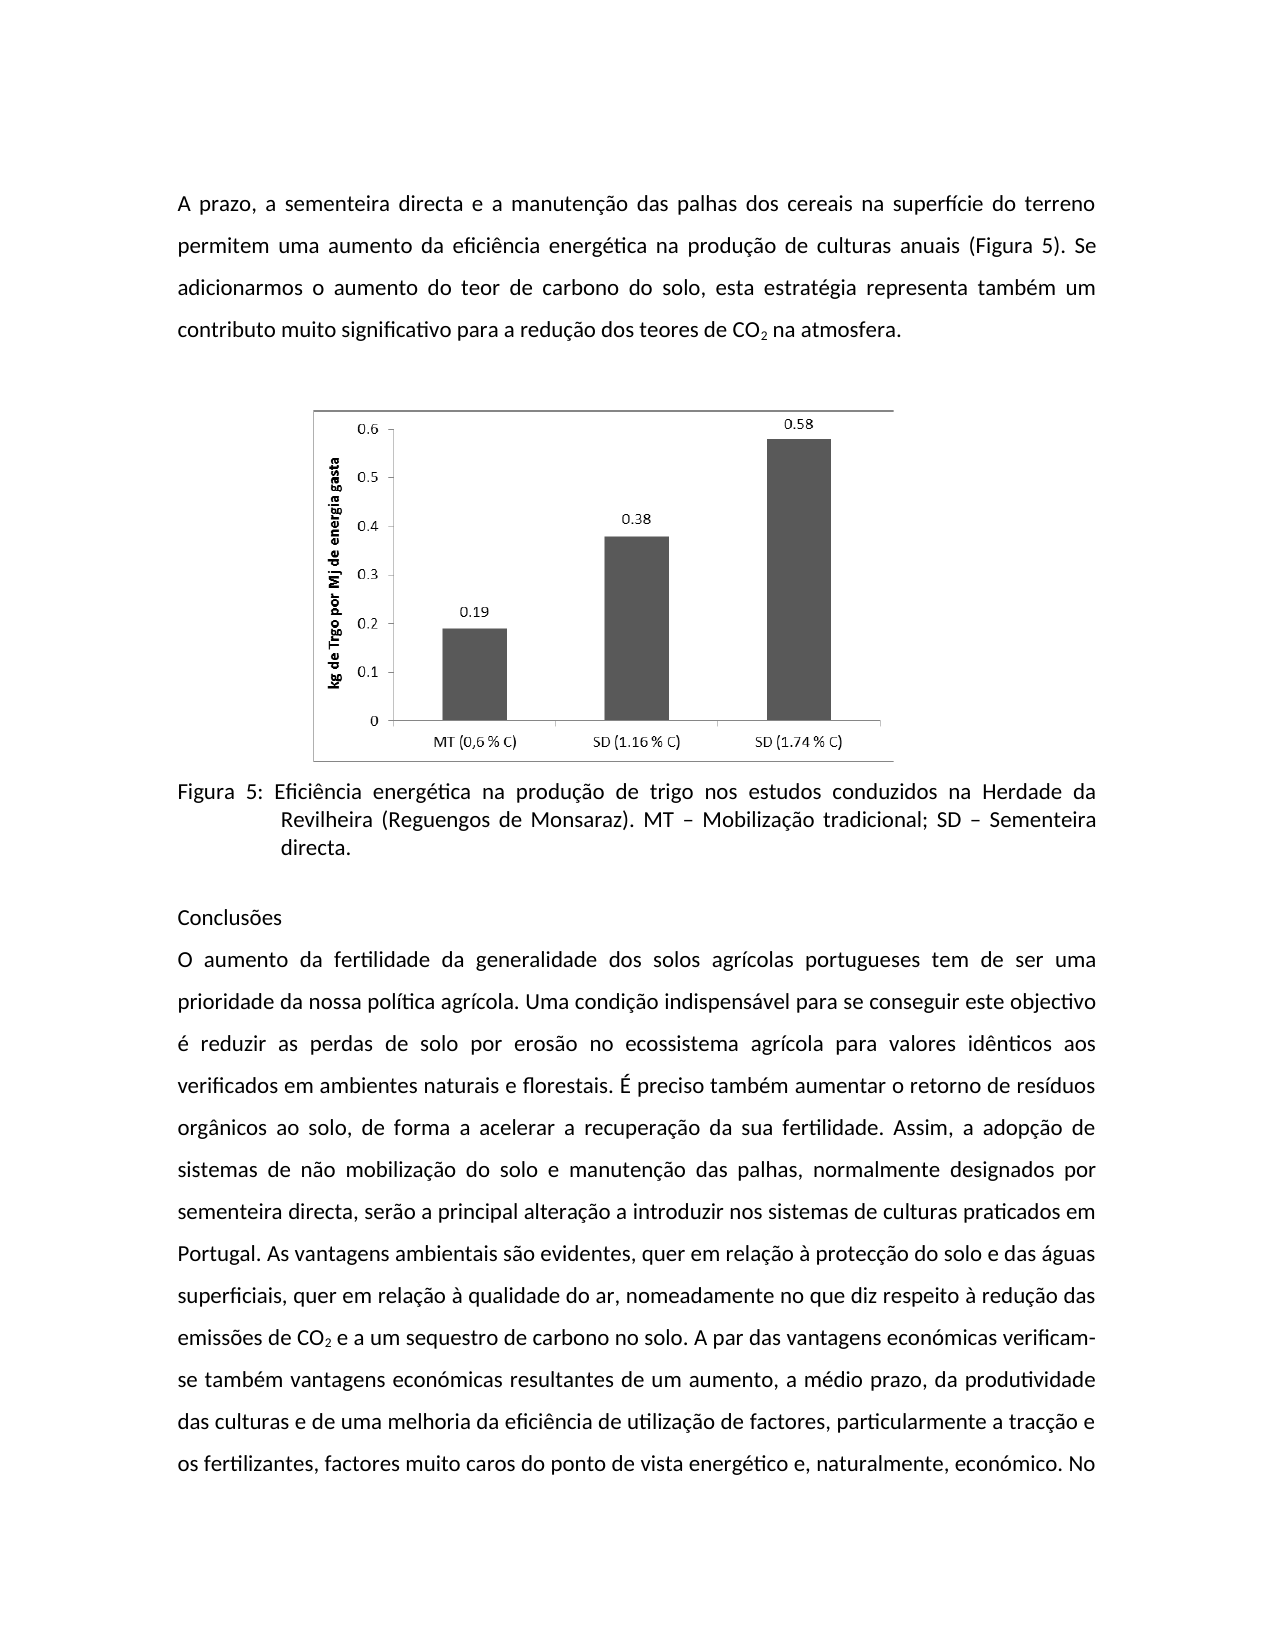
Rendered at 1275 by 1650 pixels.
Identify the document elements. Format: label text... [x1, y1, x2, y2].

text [177, 945, 1098, 1477]
text Conclusões [177, 903, 1098, 931]
text A prazo, a sementeira directa e a manutenção das palhas dos cereais na superfície do terreno permitem uma aumento da eficiência energética na produção de culturas anuais (Figura 5). Se adicionarmos o aumento do teor de carbono do solo, esta estratégia representa também um contributo muito significativo para a redução dos teores de CO2 na atmosfera. [177, 189, 1098, 343]
picture [312, 410, 894, 760]
text Figura 5: Eficiência energética na produção de trigo nos estudos conduzidos na Herdade da Revilheira (Reguengos de Monsaraz). MT – Mobilização tradicional; SD – Sementeira directa. [177, 777, 1098, 861]
